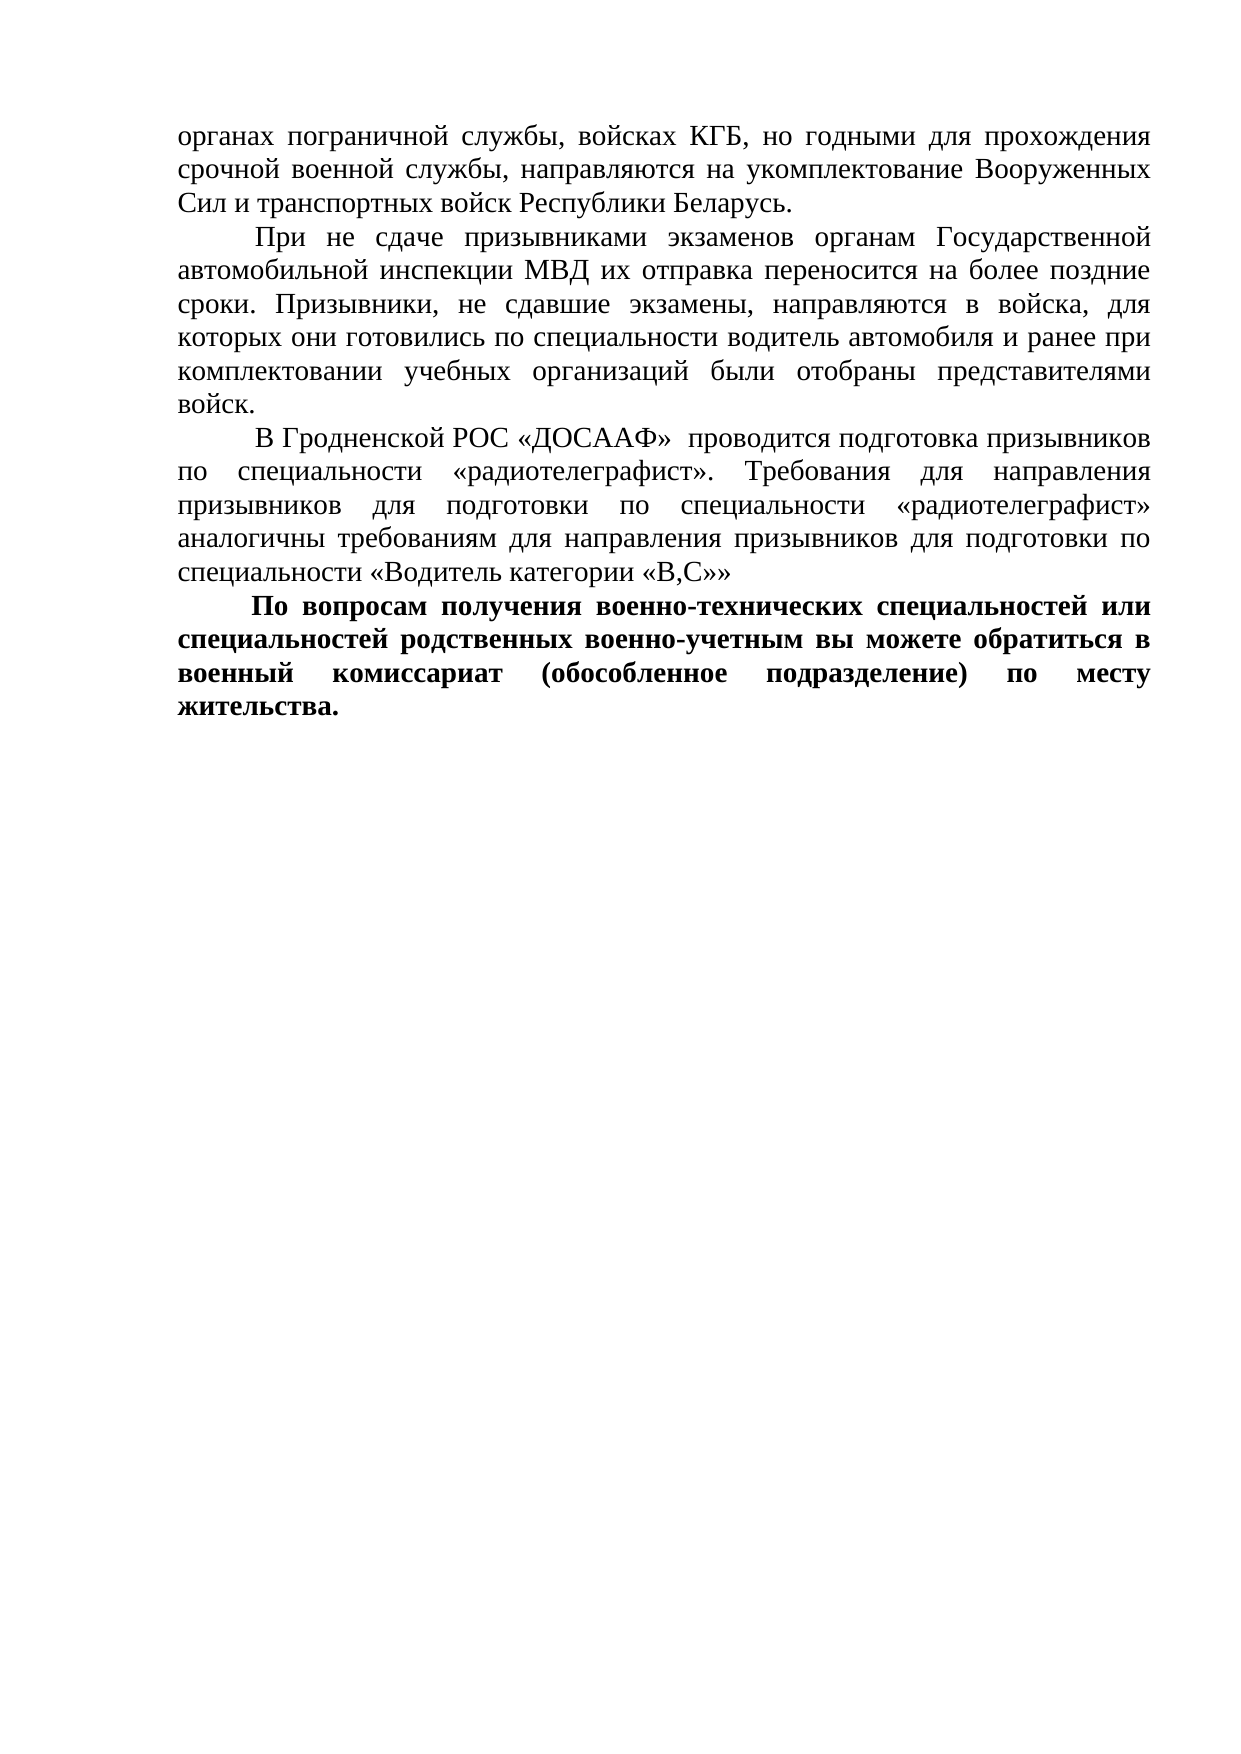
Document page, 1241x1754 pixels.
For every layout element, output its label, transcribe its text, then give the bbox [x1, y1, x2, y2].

text В Гродненской РОС «ДОСААФ» проводится подготовка призывников по специальности «радиотелеграфист». Требования для направления призывников для подготовки по специальности «радиотелеграфист» аналогичны требованиям для направления призывников для подготовки по специальности «Водитель категории «В,С»» [177, 420, 1152, 588]
text При не сдаче призывниками экзаменов органам Государственной автомобильной инспекции МВД их отправка переносится на более поздние сроки. Призывники, не сдавшие экзамены, направляются в войска, для которых они готовились по специальности водитель автомобиля и ранее при комплектовании учебных организаций были отобраны представителями войск. [177, 219, 1152, 420]
text По вопросам получения военно-технических специальностей или специальностей родственных военно-учетным вы можете обратиться в военный комиссариат (обособленное подразделение) по месту жительства. [177, 588, 1152, 722]
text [177, 118, 1152, 219]
